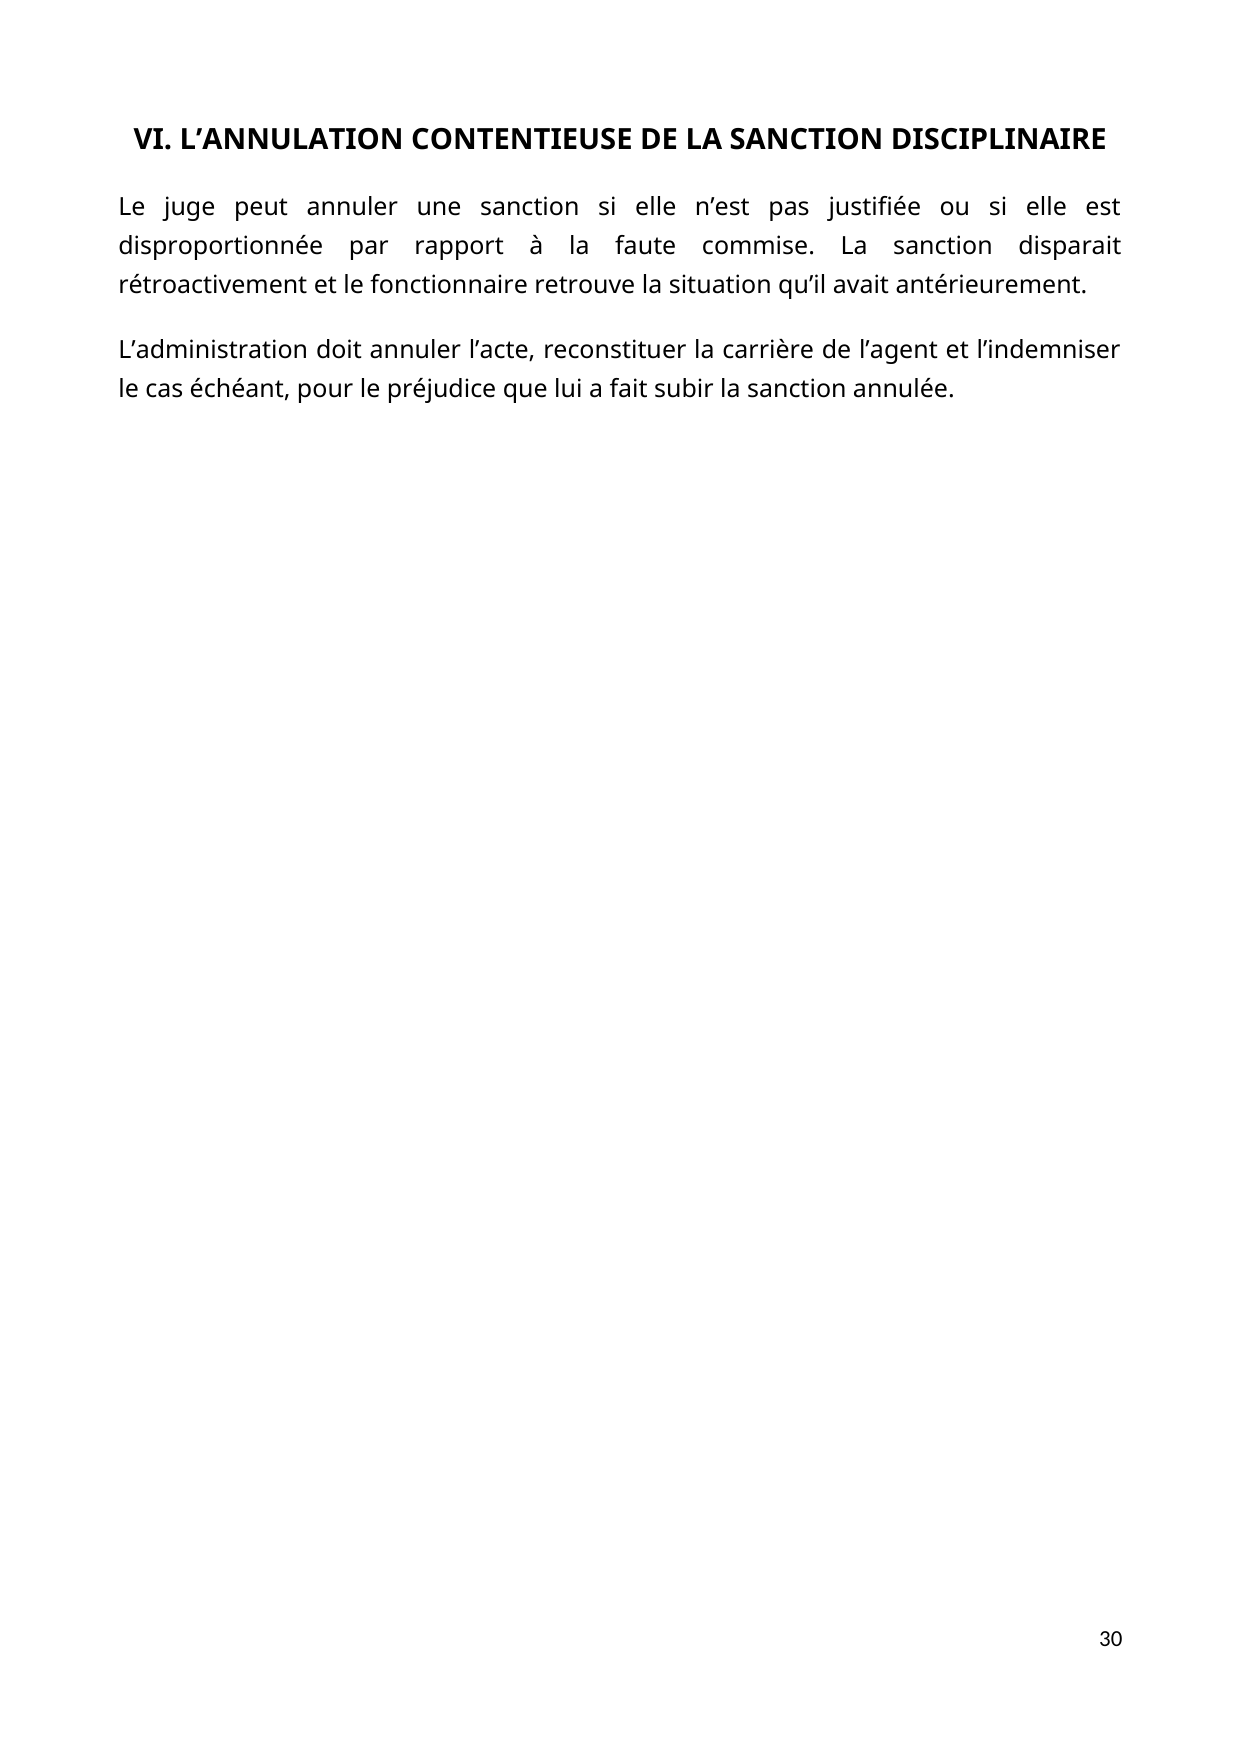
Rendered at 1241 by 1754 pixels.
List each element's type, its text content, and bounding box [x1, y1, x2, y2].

text L’administration doit annuler l’acte, reconstituer la carrière de l’agent et l’indemniser le cas échéant, pour le préjudice que lui a fait subir la sanction annulée. [118, 331, 1122, 404]
text Le juge peut annuler une sanction si elle n’est pas justifiée ou si elle est disproportionnée par rapport à la faute commise. La sanction disparait rétroactivement et le fonctionnaire retrouve la situation qu’il avait antérieurement. [118, 189, 1122, 301]
subtitle VI. L’ANNULATION CONTENTIEUSE DE LA SANCTION DISCIPLINAIRE [118, 118, 1122, 158]
